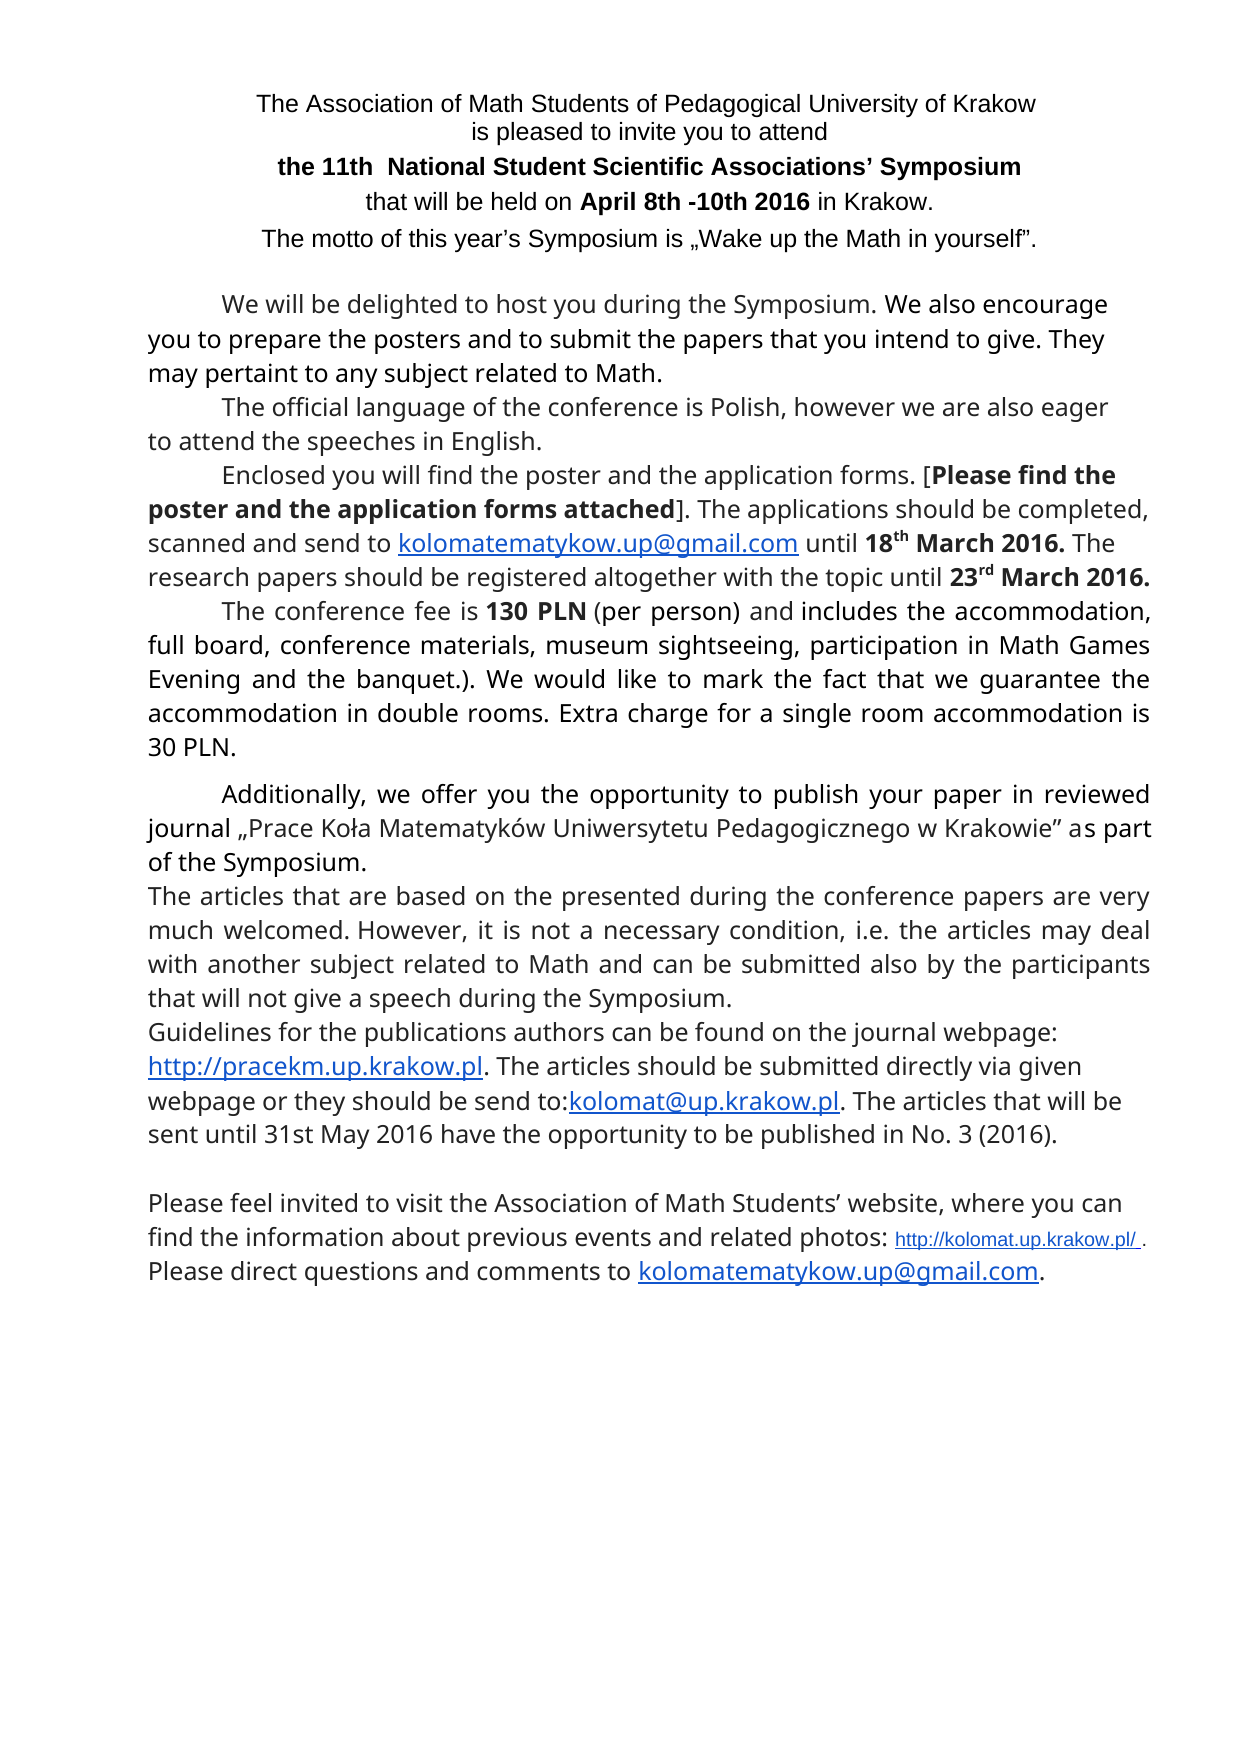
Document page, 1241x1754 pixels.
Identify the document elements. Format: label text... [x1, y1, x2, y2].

text http://pracekm.up.krakow.pl. The articles should be submitted directly via given webpage or they should be send to:kolomat@up.krakow.pl. The articles that will be sent until 31st May 2016 have the opportunity to be published in No. 3 (2016). [148, 1049, 1152, 1151]
text Additionally, we offer you the opportunity to publish your paper in reviewed journal „Prace Koła Matematyków Uniwersytetu Pedagogicznego w Krakowie” as part of the Symposium. [148, 777, 1152, 879]
text Guidelines for the publications authors can be found on the journal webpage: [148, 1015, 1152, 1049]
text The motto of this year’s Symposium is „Wake up the Math in yourself”. [148, 224, 1152, 253]
text We will be delighted to host you during the Symposium. We also encourage you to prepare the posters and to submit the papers that you intend to give. They may pertaint to any subject related to Math. [148, 287, 1152, 389]
text that will be held on April 8th -10th 2016 in Krakow. [148, 187, 1152, 216]
text The articles that are based on the presented during the conference papers are very much welcomed. However, it is not a necessary condition, i.e. the articles may deal with another subject related to Math and can be submitted also by the participants that will not give a speech during the Symposium. [148, 879, 1152, 1015]
text Please feel invited to visit the Association of Math Students’ website, where you can find the information about previous events and related photos: http://kolomat.up.krakow.pl/ . [148, 1185, 1152, 1253]
text Enclosed you will find the poster and the application forms. [Please find the poster and the application forms attached]. The applications should be completed, scanned and send to kolomatematykow.up@gmail.com until 18th March 2016. The research papers should be registered altogether with the topic until 23rd March 2016. [148, 457, 1152, 594]
text the 11th National Student Scientific Associations’ Symposium [148, 152, 1152, 181]
text The conference fee is 130 PLN (per person) and includes the accommodation, full board, conference materials, museum sightseeing, participation in Math Games Evening and the banquet.). We would like to mark the fact that we guarantee the accommodation in double rooms. Extra charge for a single room accommodation is 30 PLN. [148, 594, 1152, 764]
text The Association of Math Students of Pedagogical University of Krakow is pleased to invite you to attend [148, 88, 1152, 146]
text The official language of the conference is Polish, however we are also eager to attend the speeches in English. [148, 389, 1152, 457]
text Please direct questions and comments to kolomatematykow.up@gmail.com. [148, 1253, 1152, 1287]
